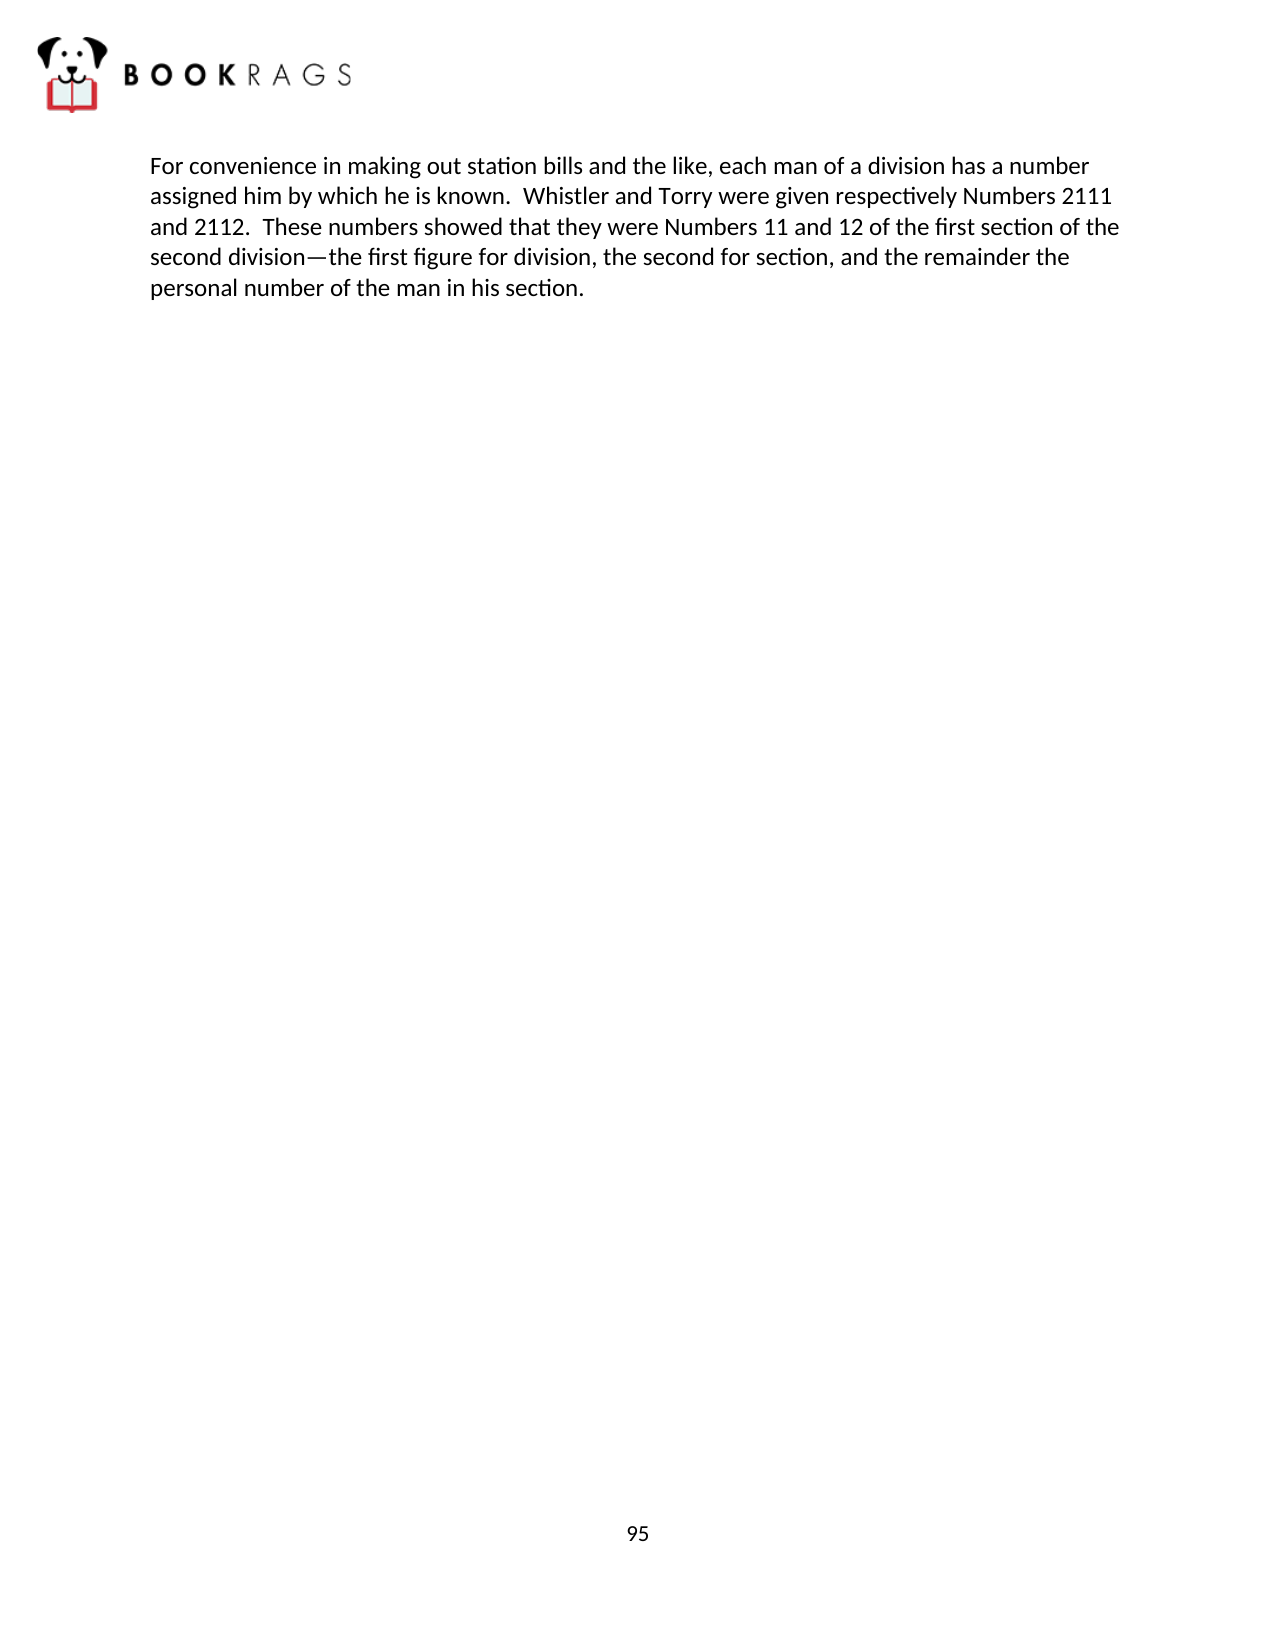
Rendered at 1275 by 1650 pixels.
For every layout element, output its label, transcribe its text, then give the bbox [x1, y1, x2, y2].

picture [37, 37, 351, 113]
text For convenience in making out station bills and the like, each man of a division has a number assigned him by which he is known. Whistler and Torry were given respectively Numbers 2111 and 2112. These numbers showed that they were Numbers 11 and 12 of the first section of the second division—­the first figure for division, the second for section, and the remainder the personal number of the man in his section. [150, 150, 1125, 303]
